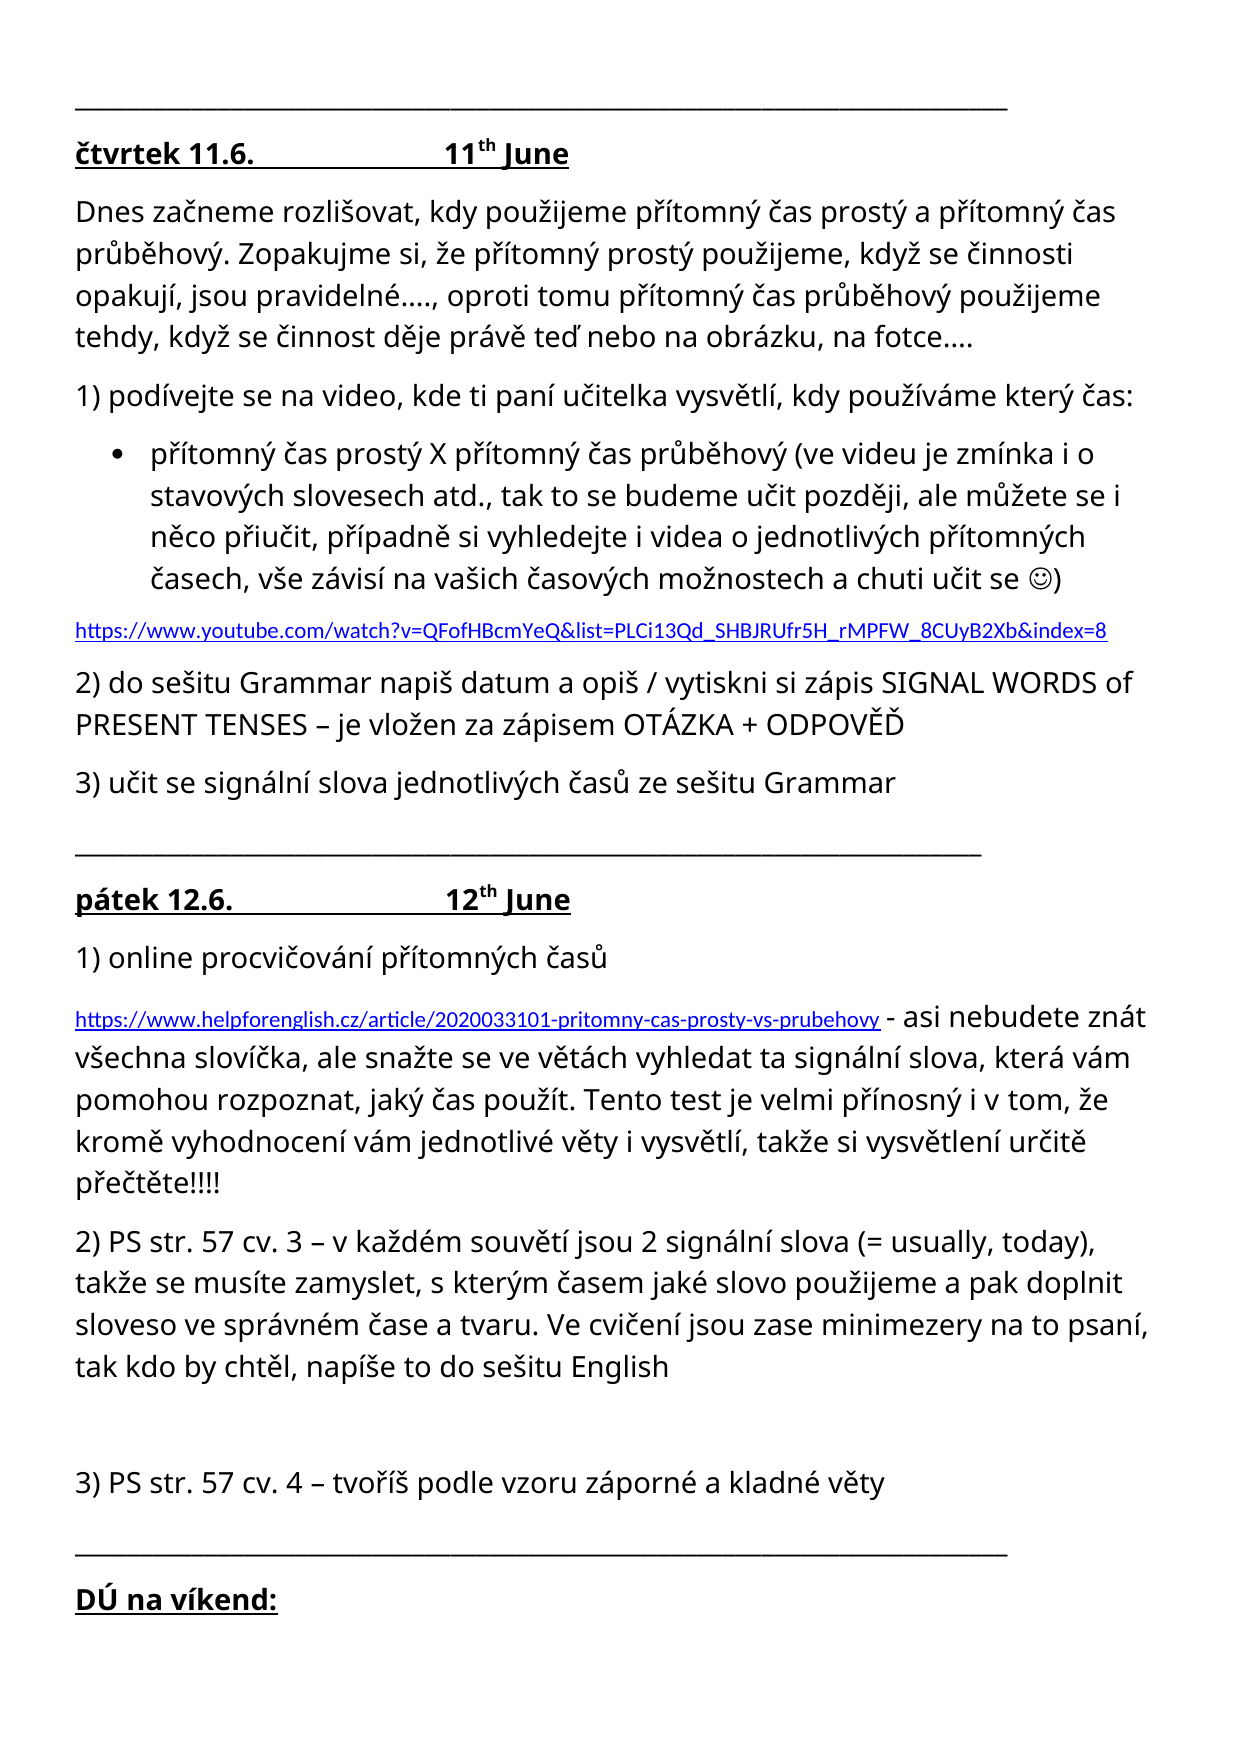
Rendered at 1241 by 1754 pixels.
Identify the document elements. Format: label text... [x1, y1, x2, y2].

text 1) online procvičování přítomných časů [75, 938, 1165, 977]
text 3) PS str. 57 cv. 4 – tvoříš podle vzoru záporné a kladné věty [75, 1463, 1165, 1502]
text Dnes začneme rozlišovat, kdy použijeme přítomný čas prostý a přítomný čas průběhový. Zopakujme si, že přítomný prostý použijeme, když se činnosti opakují, jsou pravidelné…., oproti tomu přítomný čas průběhový použijeme tehdy, když se činnost děje právě teď nebo na obrázku, na fotce…. [75, 192, 1165, 356]
text pátek 12.6. 12th June [75, 879, 1165, 919]
text ________________________________________________________________________ [75, 75, 1165, 115]
text 3) učit se signální slova jednotlivých časů ze sešitu Grammar [75, 763, 1165, 802]
text https://www.youtube.com/watch?v=QFofHBcmYeQ&list=PLCi13Qd_SHBJRUfr5H_rMPFW_8CUyB2Xb&index=8 [75, 617, 1165, 645]
text 2) do sešitu Grammar napiš datum a opiš / vytiskni si zápis SIGNAL WORDS of PRESENT TENSES – je vložen za zápisem OTÁZKA + ODPOVĚĎ [75, 663, 1165, 744]
text 2) PS str. 57 cv. 3 – v každém souvětí jsou 2 signální slova (= usually, today), takže se musíte zamyslet, s kterým časem jaké slovo použijeme a pak doplnit sloveso ve správném čase a tvaru. Ve cvičení jsou zase minimezery na to psaní, tak kdo by chtěl, napíše to do sešitu English [75, 1221, 1165, 1386]
text ______________________________________________________________________ [75, 821, 1165, 861]
text ________________________________________________________________________ [75, 1521, 1165, 1561]
text DÚ na víkend: [75, 1579, 1165, 1619]
list přítomný čas prostý X přítomný čas průběhový (ve videu je zmínka i o stavových slovesech atd., tak to se budeme učit později, ale můžete se i něco přiučit, případně si vyhledejte i videa o jednotlivých přítomných časech, vše závisí na vašich časových možnostech a chuti učit se ) [112, 433, 1165, 598]
text https://www.helpforenglish.cz/article/2020033101-pritomny-cas-prosty-vs-prubehovy - asi nebudete znát všechna slovíčka, ale snažte se ve větách vyhledat ta signální slova, která vám pomohou rozpoznat, jaký čas použít. Tento test je velmi přínosný i v tom, že kromě vyhodnocení vám jednotlivé věty i vysvětlí, takže si vysvětlení určitě přečtěte!!!! [75, 996, 1165, 1202]
text čtvrtek 11.6. 11th June [75, 133, 1165, 173]
text 1) podívejte se na video, kde ti paní učitelka vysvětlí, kdy používáme který čas: [75, 375, 1165, 415]
